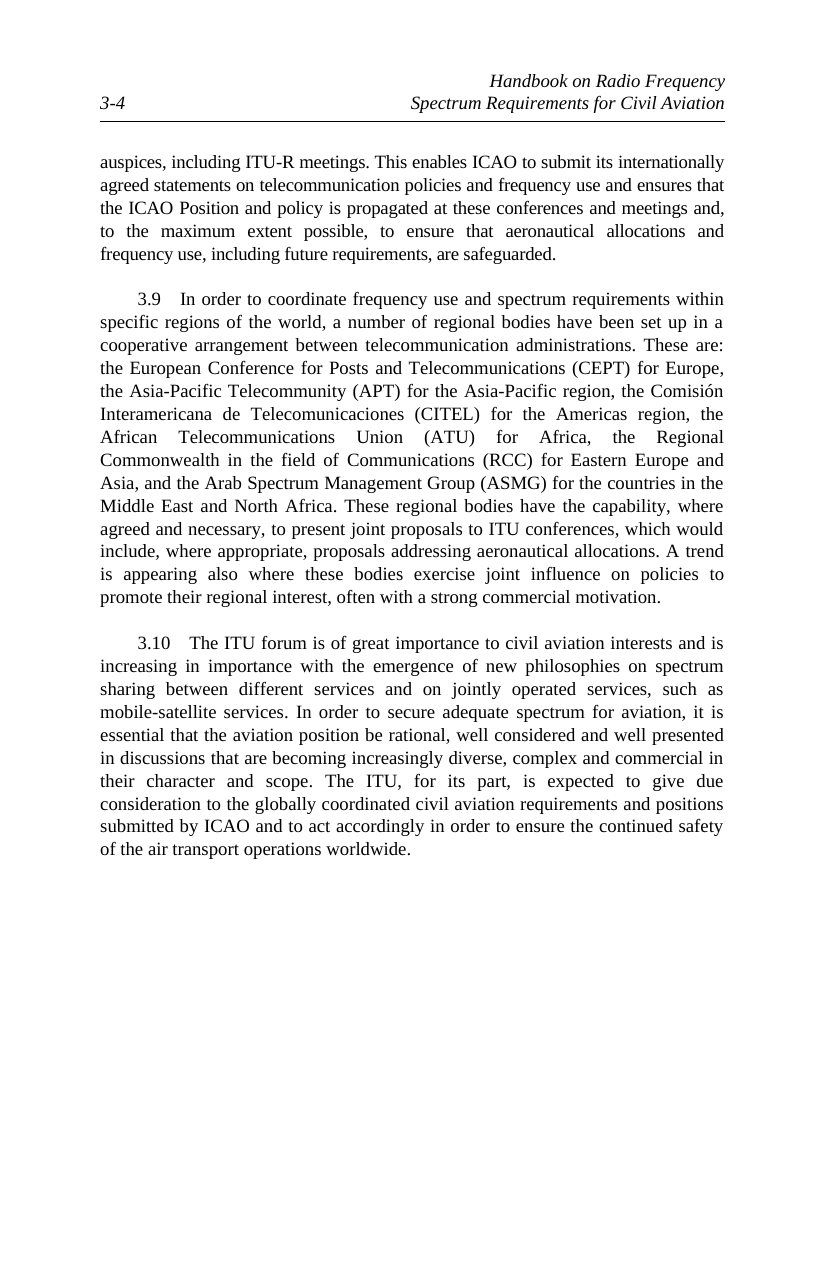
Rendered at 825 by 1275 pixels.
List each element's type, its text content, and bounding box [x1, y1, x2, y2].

text 3.9 In order to coordinate frequency use and spectrum requirements within specific regions of the world, a number of regional bodies have been set up in a cooperative arrangement between telecommunication administrations. These are: the European Conference for Posts and Telecommunications (CEPT) for Europe, the Asia-Pacific Telecommunity (APT) for the Asia-Pacific region, the Comisión Interamericana de Telecomunicaciones (CITEL) for the Americas region, the African Telecommunications Union (ATU) for Africa, the Regional Commonwealth in the field of Communications (RCC) for Eastern Europe and Asia, and the Arab Spectrum Management Group (ASMG) for the countries in the Middle East and North Africa. These regional bodies have the capability, where agreed and necessary, to present joint proposals to ITU conferences, which would include, where appropriate, proposals addressing aeronautical allocations. A trend is appearing also where these bodies exercise joint influence on policies to promote their regional interest, often with a strong commercial motivation. [100, 287, 725, 608]
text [100, 150, 725, 264]
text 3.10 The ITU forum is of great importance to civil aviation interests and is increasing in importance with the emergence of new philosophies on spectrum sharing between different services and on jointly operated services, such as mobile-satellite services. In order to secure adequate spectrum for aviation, it is essential that the aviation position be rational, well considered and well presented in discussions that are becoming increasingly diverse, complex and commercial in their character and scope. The ITU, for its part, is expected to give due consideration to the globally coordinated civil aviation requirements and positions submitted by ICAO and to act accordingly in order to ensure the continued safety of the air transport operations worldwide. [100, 631, 725, 860]
